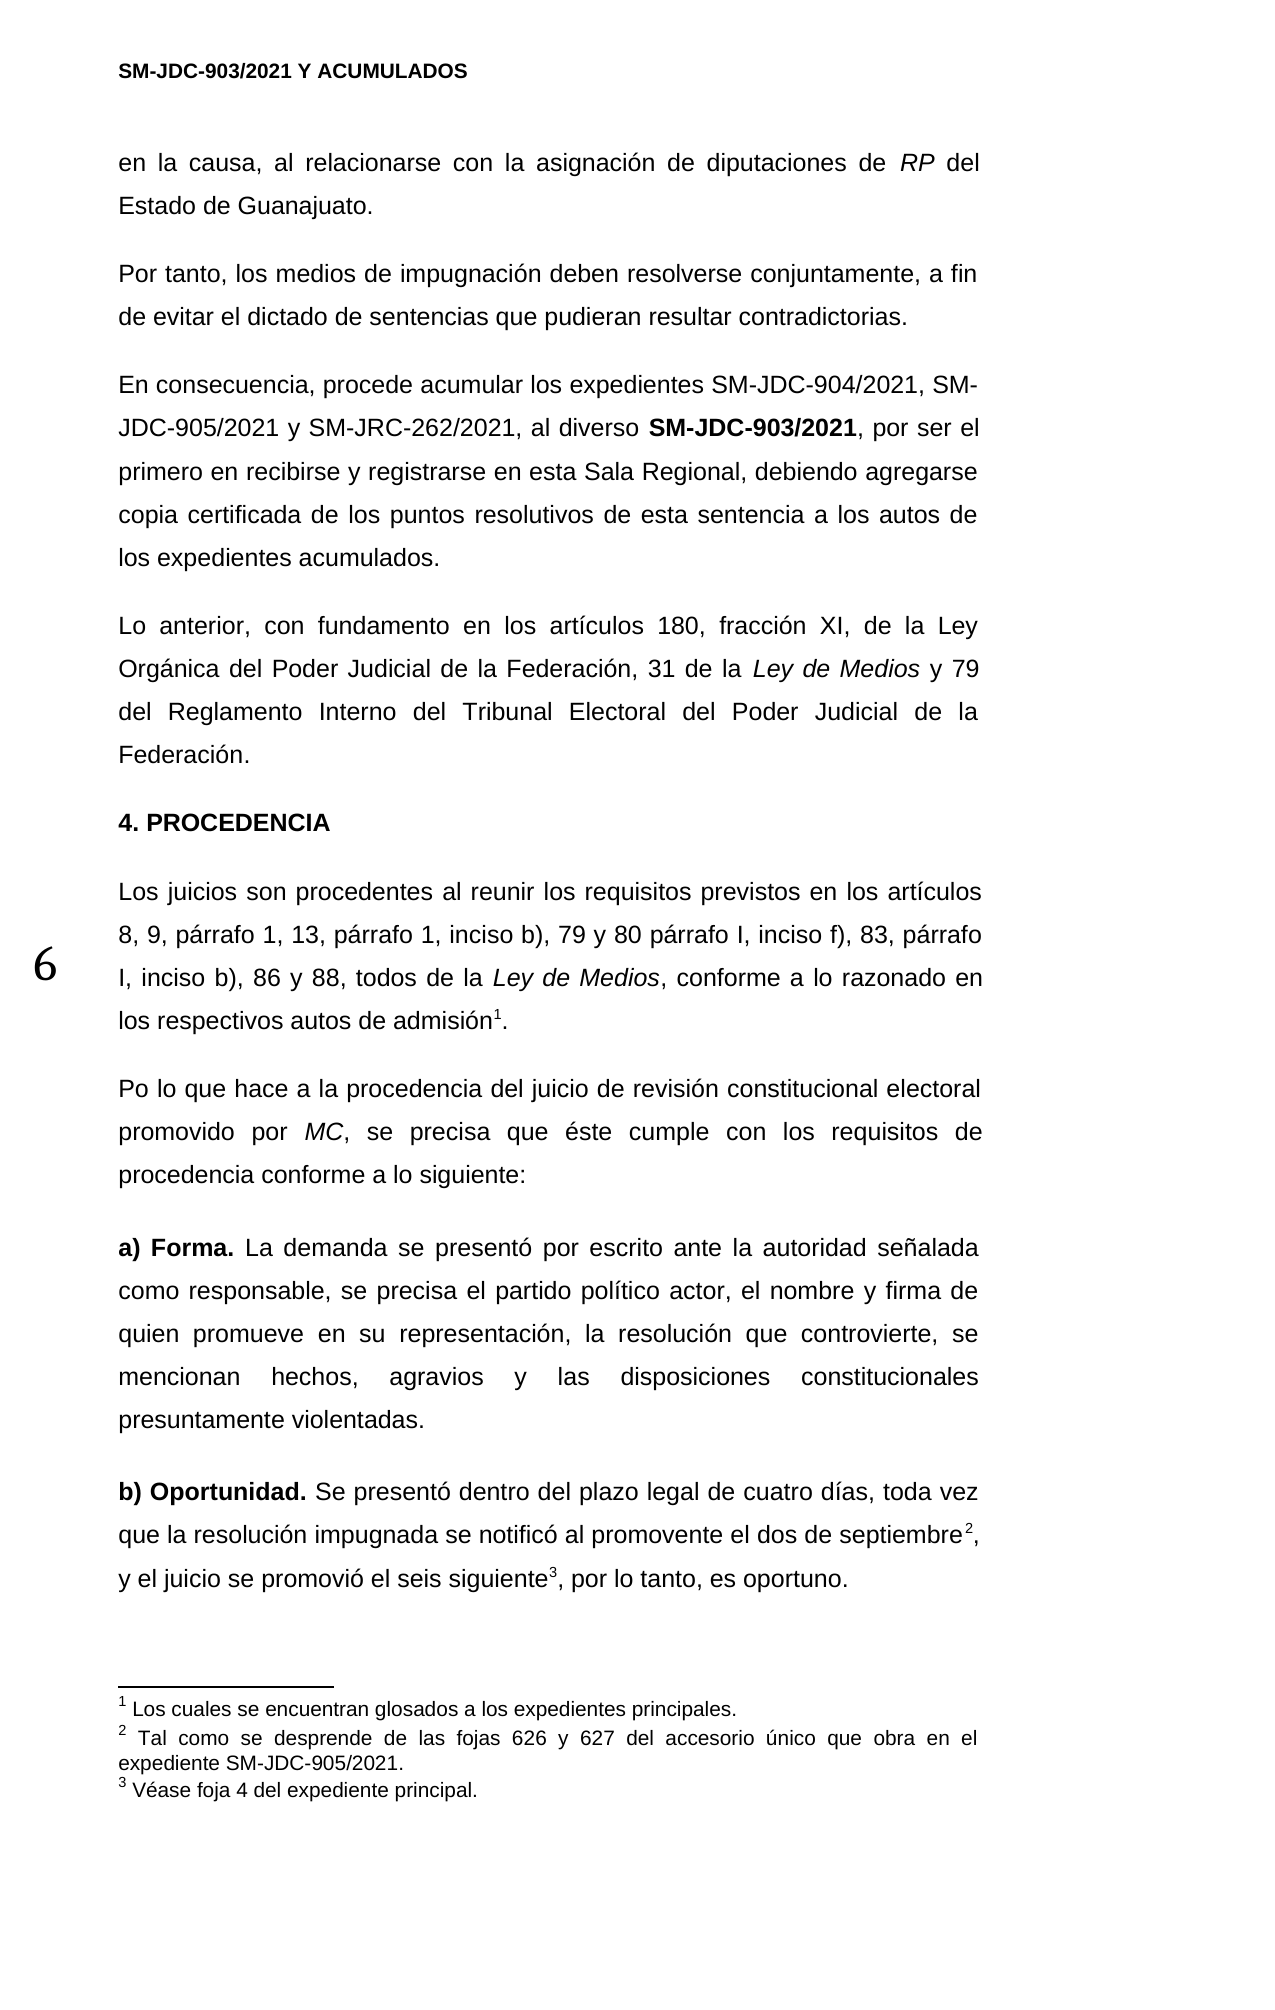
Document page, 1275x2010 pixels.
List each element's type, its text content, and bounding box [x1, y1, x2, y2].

subtitle 4. PROCEDENCIA [118, 808, 980, 837]
text En consecuencia, procede acumular los expedientes SM-JDC-904/2021, SM-JDC-905/2021 y SM-JRC-262/2021, al diverso SM-JDC-903/2021, por ser el primero en recibirse y registrarse en esta Sala Regional, debiendo agregarse copia certificada de los puntos resolutivos de esta sentencia a los autos de los expedientes acumulados. [118, 370, 980, 571]
text Por tanto, los medios de impugnación deben resolverse conjuntamente, a fin de evitar el dictado de sentencias que pudieran resultar contradictorias. [118, 259, 980, 331]
text Los juicios son procedentes al reunir los requisitos previstos en los artículos 8, 9, párrafo 1, 13, párrafo 1, inciso b), 79 y 80 párrafo I, inciso f), 83, párrafo I, inciso b), 86 y 88, todos de la Ley de Medios, conforme a lo razonado en los respectivos autos de admisión. [118, 876, 983, 1034]
text a) Forma. La demanda se presentó por escrito ante la autoridad señalada como responsable, se precisa el partido político actor, el nombre y firma de quien promueve en su representación, la resolución que controvierte, se mencionan hechos, agravios y las disposiciones constitucionales presuntamente violentadas. [118, 1232, 980, 1434]
text b) Oportunidad. Se presentó dentro del plazo legal de cuatro días, toda vez que la resolución impugnada se notificó al promovente el dos de septiembre, y el juicio se promovió el seis siguiente, por lo tanto, es oportuno. [118, 1477, 980, 1592]
text Lo anterior, con fundamento en los artículos 180, fracción XI, de la Ley Orgánica del Poder Judicial de la Federación, 31 de la Ley de Medios y 79 del Reglamento Interno del Tribunal Electoral del Poder Judicial de la Federación. [118, 611, 980, 769]
text Po lo que hace a la procedencia del juicio de revisión constitucional electoral promovido por MC, se precisa que éste cumple con los requisitos de procedencia conforme a lo siguiente: [118, 1074, 983, 1189]
